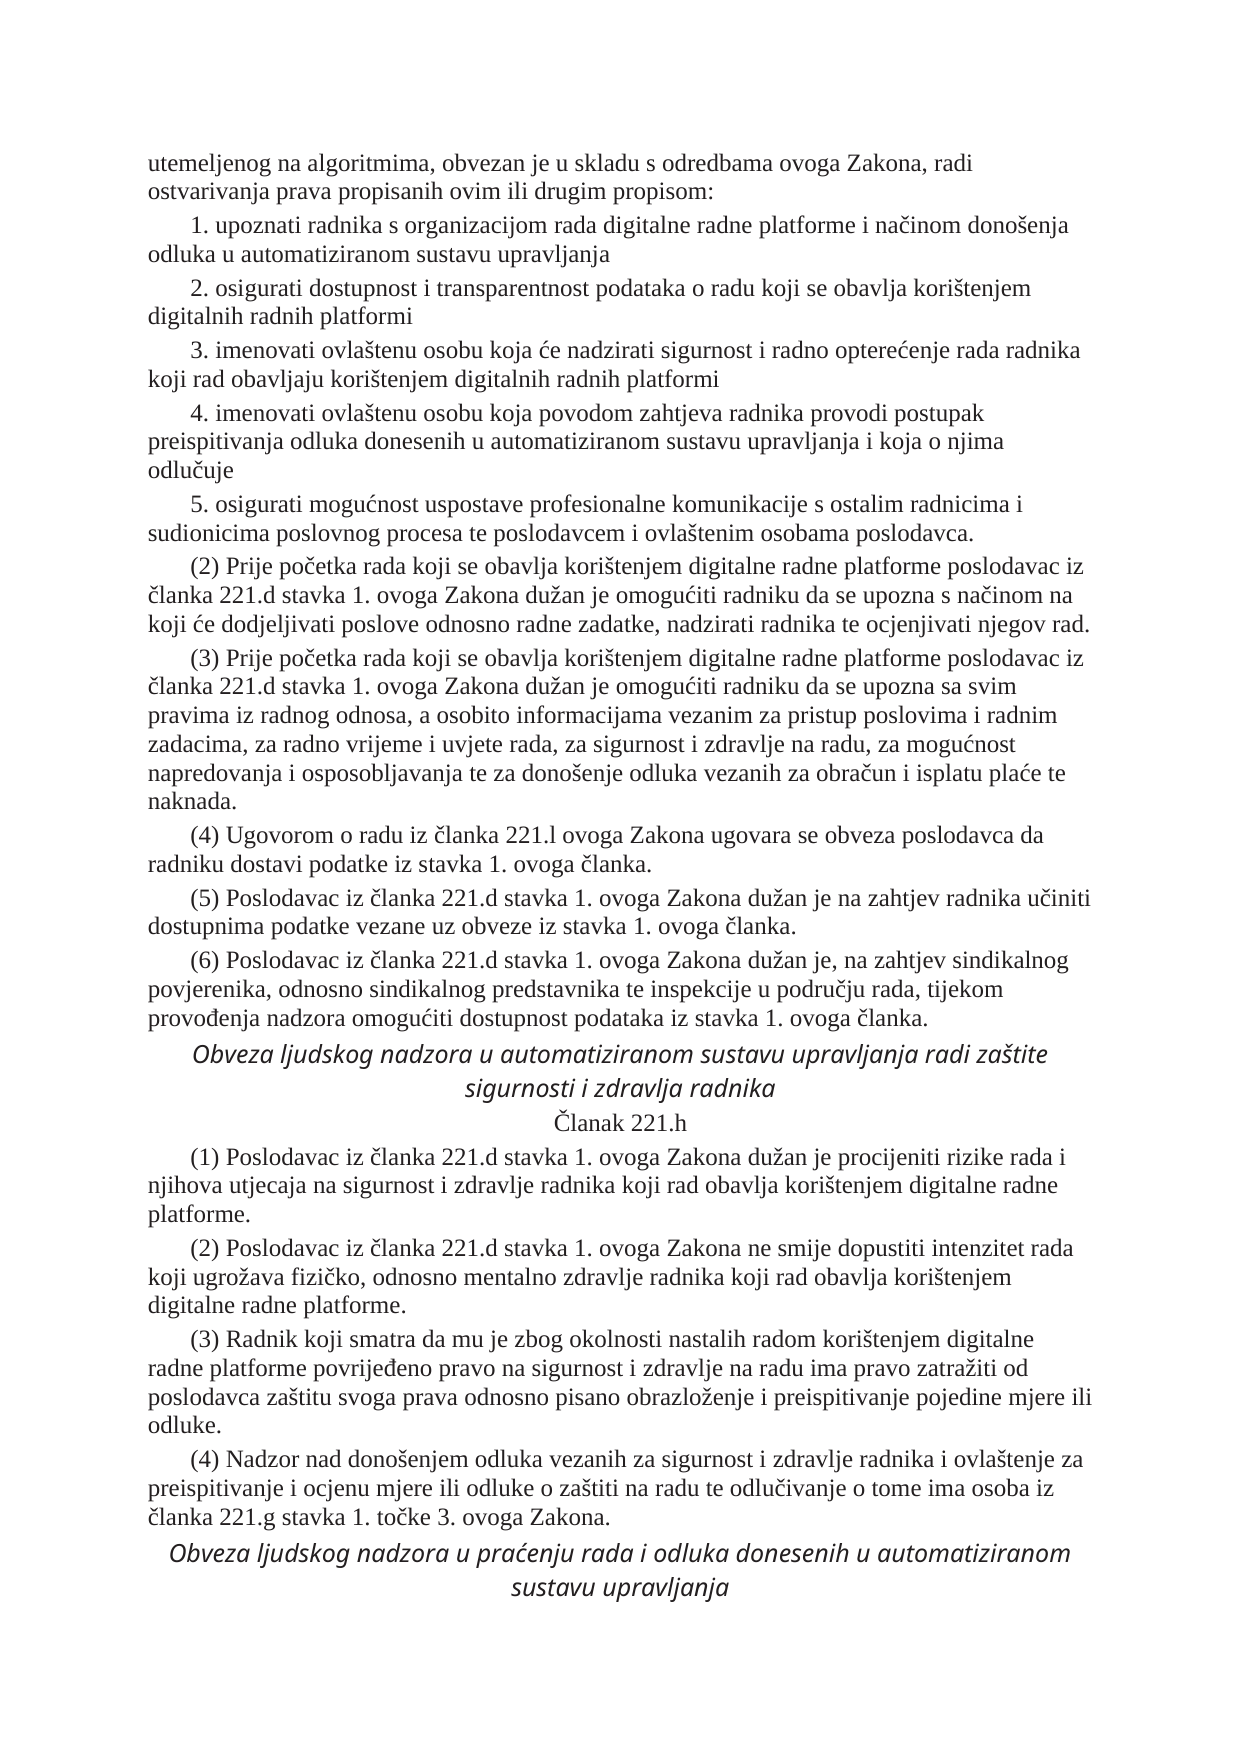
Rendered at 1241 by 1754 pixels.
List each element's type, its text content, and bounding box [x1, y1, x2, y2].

text (2) Poslodavac iz članka 221.d stavka 1. ovoga Zakona ne smije dopustiti intenzitet rada koji ugrožava fizičko, odnosno mentalno zdravlje radnika koji rad obavlja korištenjem digitalne radne platforme. [148, 1233, 1093, 1319]
text Obveza ljudskog nadzora u automatiziranom sustavu upravljanja radi zaštite sigurnosti i zdravlja radnika [148, 1036, 1093, 1104]
text (6) Poslodavac iz članka 221.d stavka 1. ovoga Zakona dužan je, na zahtjev sindikalnog povjerenika, odnosno sindikalnog predstavnika te inspekcije u području rada, tijekom provođenja nadzora omogućiti dostupnost podataka iz stavka 1. ovoga članka. [148, 945, 1093, 1031]
text (5) Poslodavac iz članka 221.d stavka 1. ovoga Zakona dužan je na zahtjev radnika učiniti dostupnima podatke vezane uz obveze iz stavka 1. ovoga članka. [148, 883, 1093, 940]
text 3. imenovati ovlaštenu osobu koja će nadzirati sigurnost i radno opterećenje rada radnika koji rad obavljaju korištenjem digitalnih radnih platformi [148, 335, 1093, 393]
text (4) Ugovorom o radu iz članka 221.l ovoga Zakona ugovara se obveza poslodavca da radniku dostavi podatke iz stavka 1. ovoga članka. [148, 820, 1093, 878]
text 2. osigurati dostupnost i transparentnost podataka o radu koji se obavlja korištenjem digitalnih radnih platformi [148, 273, 1093, 330]
text 1. upoznati radnika s organizacijom rada digitalne radne platforme i načinom donošenja odluka u automatiziranom sustavu upravljanja [148, 210, 1093, 268]
text Članak 221.h [148, 1108, 1093, 1137]
text 5. osigurati mogućnost uspostave profesionalne komunikacije s ostalim radnicima i sudionicima poslovnog procesa te poslodavcem i ovlaštenim osobama poslodavca. [148, 489, 1093, 546]
text (3) Prije početka rada koji se obavlja korištenjem digitalne radne platforme poslodavac iz članka 221.d stavka 1. ovoga Zakona dužan je omogućiti radniku da se upozna sa svim pravima iz radnog odnosa, a osobito informacijama vezanim za pristup poslovima i radnim zadacima, za radno vrijeme i uvjete rada, za sigurnost i zdravlje na radu, za mogućnost napredovanja i osposobljavanja te za donošenje odluka vezanih za obračun i isplatu plaće te naknada. [148, 643, 1093, 815]
text Obveza ljudskog nadzora u praćenju rada i odluka donesenih u automatiziranom sustavu upravljanja [148, 1536, 1093, 1604]
text (1) Poslodavac iz članka 221.d stavka 1. ovoga Zakona dužan je procijeniti rizike rada i njihova utjecaja na sigurnost i zdravlje radnika koji rad obavlja korištenjem digitalne radne platforme. [148, 1142, 1093, 1228]
text (3) Radnik koji smatra da mu je zbog okolnosti nastalih radom korištenjem digitalne radne platforme povrijeđeno pravo na sigurnost i zdravlje na radu ima pravo zatražiti od poslodavca zaštitu svoga prava odnosno pisano obrazloženje i preispitivanje pojedine mjere ili odluke. [148, 1324, 1093, 1439]
text (4) Nadzor nad donošenjem odluka vezanih za sigurnost i zdravlje radnika i ovlaštenje za preispitivanje i ocjenu mjere ili odluke o zaštiti na radu te odlučivanje o tome ima osoba iz članka 221.g stavka 1. točke 3. ovoga Zakona. [148, 1444, 1093, 1531]
text 4. imenovati ovlaštenu osobu koja povodom zahtjeva radnika provodi postupak preispitivanja odluka donesenih u automatiziranom sustavu upravljanja i koja o njima odlučuje [148, 398, 1093, 484]
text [148, 148, 1093, 205]
text (2) Prije početka rada koji se obavlja korištenjem digitalne radne platforme poslodavac iz članka 221.d stavka 1. ovoga Zakona dužan je omogućiti radniku da se upozna s načinom na koji će dodjeljivati poslove odnosno radne zadatke, nadzirati radnika te ocjenjivati njegov rad. [148, 551, 1093, 638]
